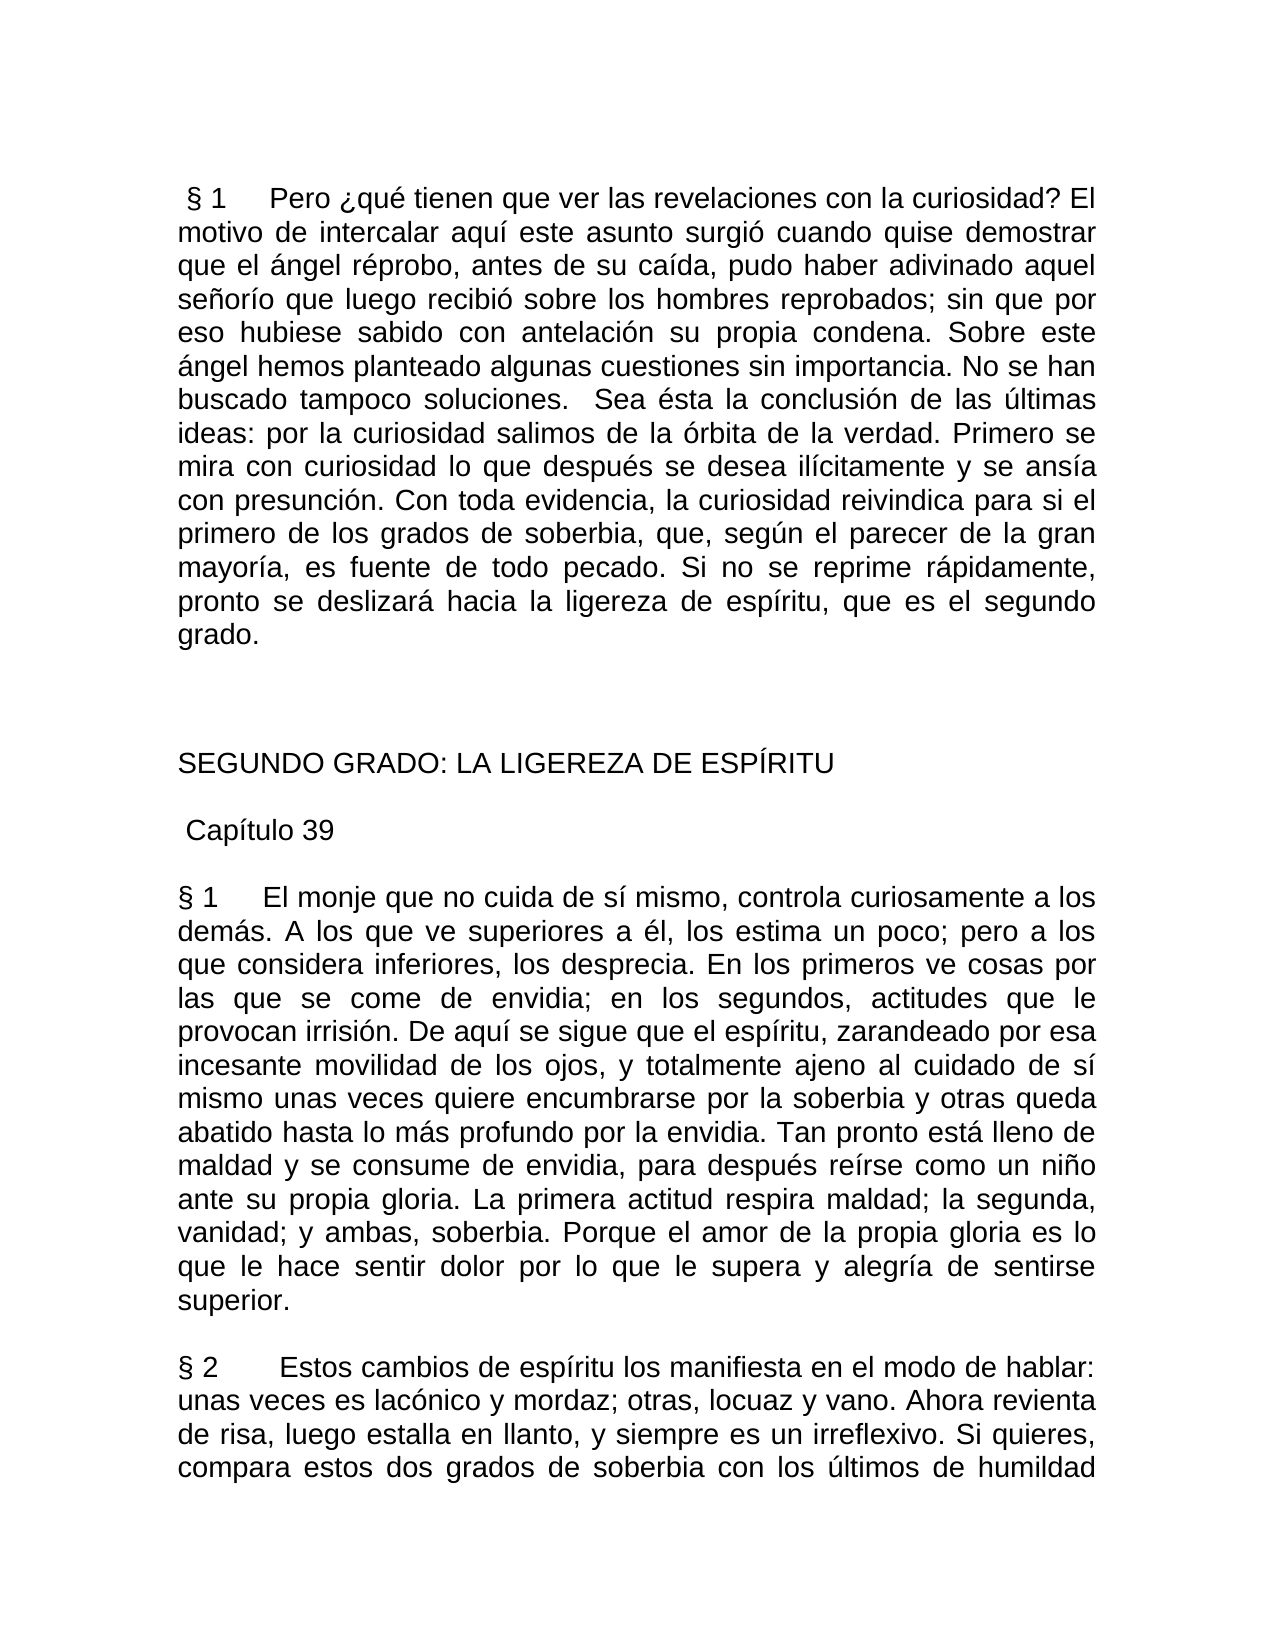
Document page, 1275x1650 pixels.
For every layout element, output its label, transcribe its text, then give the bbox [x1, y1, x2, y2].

text § 1 El monje que no cuida de sí mismo, controla curiosamente a los demás. A los que ve superiores a él, los estima un poco; pero a los que considera inferiores, los desprecia. En los primeros ve cosas por las que se come de envidia; en los segundos, actitudes que le provocan irrisión. De aquí se sigue que el espíritu, zarandeado por esa incesante movilidad de los ojos, y totalmente ajeno al cuidado de sí mismo unas veces quiere encumbrarse por la soberbia y otras queda abatido hasta lo más profundo por la envidia. Tan pronto está lleno de maldad y se consume de envidia, para después reírse como un niño ante su propia gloria. La primera actitud respira maldad; la segunda, vanidad; y ambas, soberbia. Porque el amor de la propia gloria es lo que le hace sentir dolor por lo que le supera y alegría de sentirse superior. [177, 880, 1098, 1316]
text Capítulo 39 [177, 813, 1098, 846]
text § 1 Pero ¿qué tienen que ver las revelaciones con la curiosidad? El motivo de intercalar aquí este asunto surgió cuando quise demostrar que el ángel réprobo, antes de su caída, pudo haber adivinado aquel señorío que luego recibió sobre los hombres reprobados; sin que por eso hubiese sabido con antelación su propia condena. Sobre este ángel hemos planteado algunas cuestiones sin importancia. No se han buscado tampoco soluciones. Sea ésta la conclusión de las últimas ideas: por la curiosidad salimos de la órbita de la verdad. Primero se mira con curiosidad lo que después se desea ilícitamente y se ansía con presunción. Con toda evidencia, la curiosidad reivindica para si el primero de los grados de soberbia, que, según el parecer de la gran mayoría, es fuente de todo pecado. Si no se reprime rápidamente, pronto se deslizará hacia la ligereza de espíritu, que es el segundo grado. [177, 181, 1098, 651]
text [177, 1349, 1098, 1484]
text SEGUNDO GRADO: LA LIGEREZA DE ESPÍRITU [177, 746, 1098, 779]
